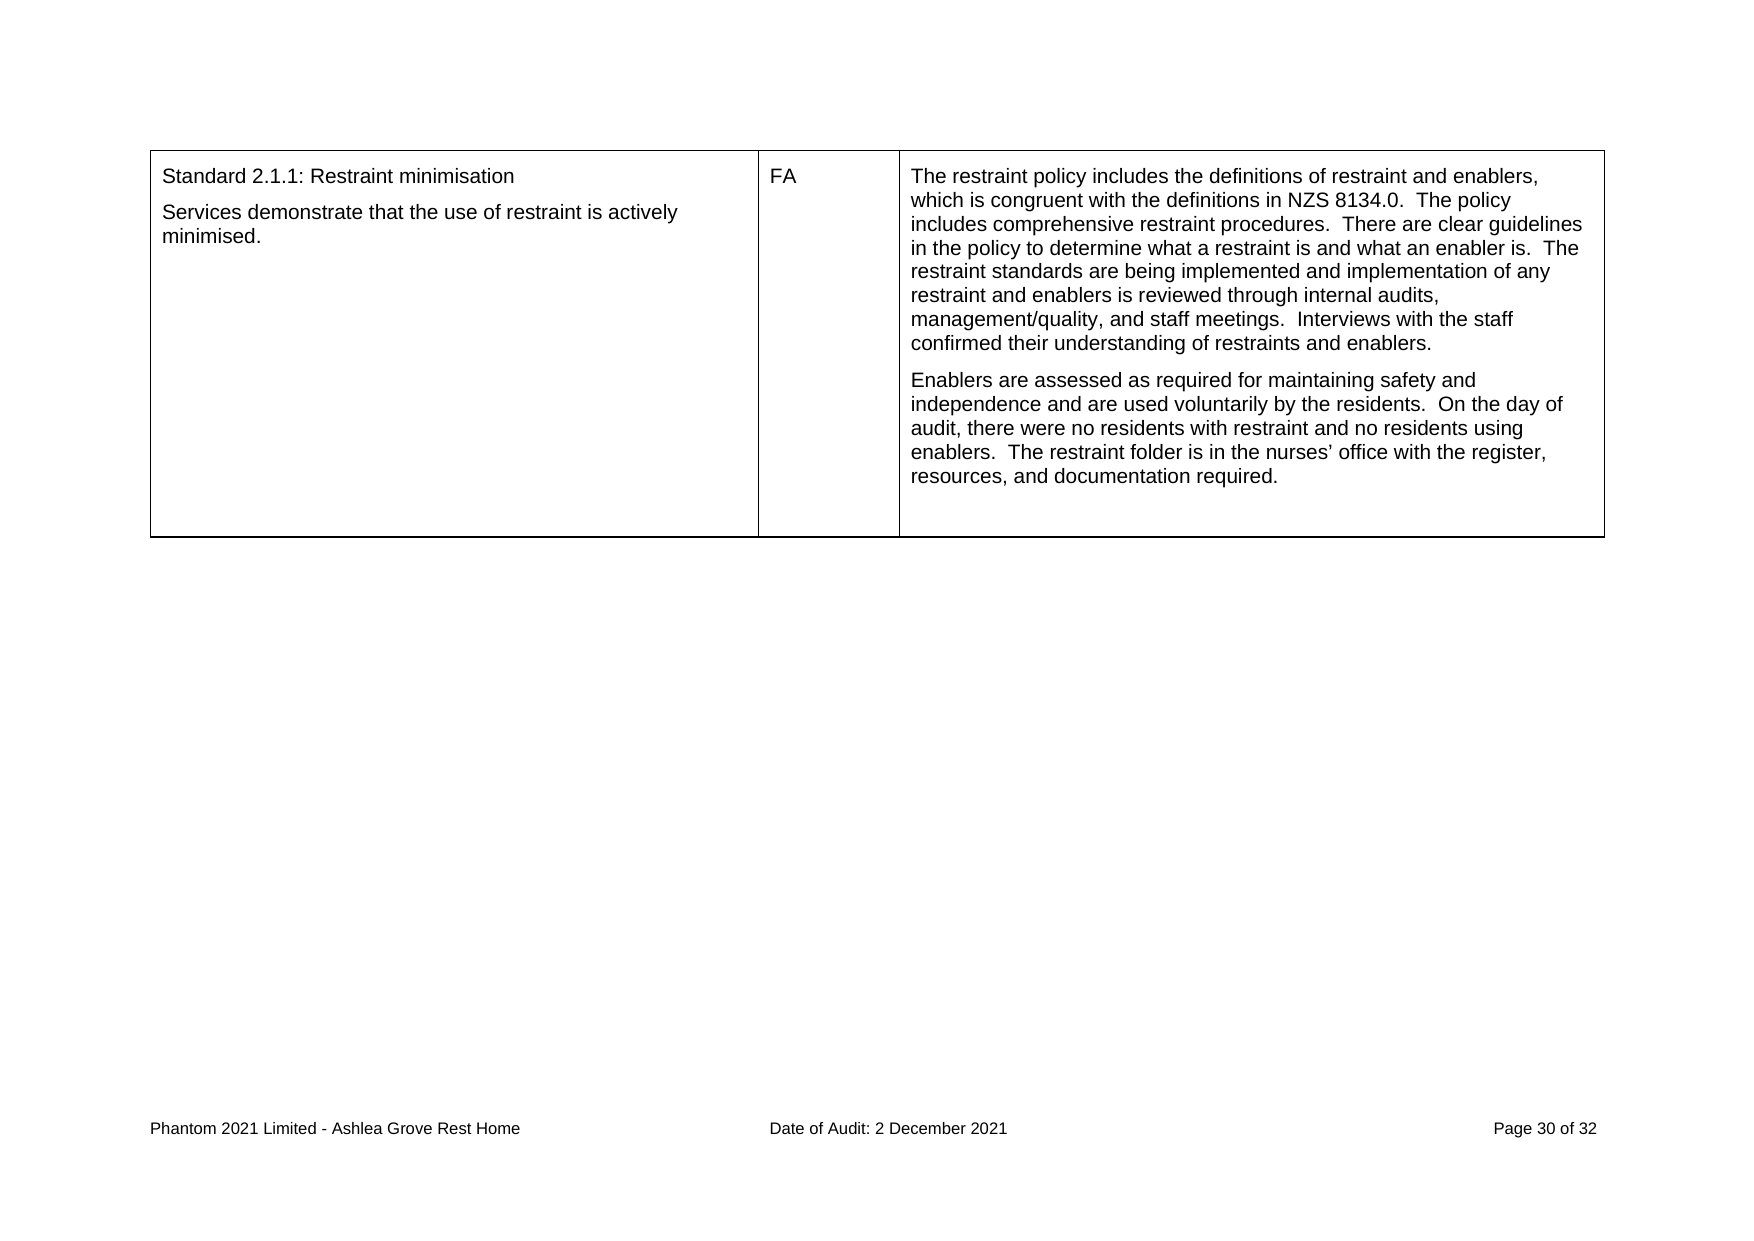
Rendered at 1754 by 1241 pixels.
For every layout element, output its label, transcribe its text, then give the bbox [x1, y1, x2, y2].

table_cell The restraint policy includes the definitions of restraint and enablers, which is congruent with the definitions in NZS 8134.0. The policy includes comprehensive restraint procedures. There are clear guidelines in the policy to determine what a restraint is and what an enabler is. The restraint standards are being implemented and implementation of any restraint and enablers is reviewed through internal audits, management/quality, and staff meetings. Interviews with the staff confirmed their understanding of restraints and enablers. Enablers are assessed as required for maintaining safety and independence and are used voluntarily by the residents. On the day of audit, there were no residents with restraint and no residents using enablers. The restraint folder is in the nurses’ office with the register, resources, and documentation required. [900, 151, 1604, 536]
table_cell Standard 2.1.1: Restraint minimisation Services demonstrate that the use of restraint is actively minimised. [151, 151, 758, 536]
table_cell FA [759, 151, 899, 536]
